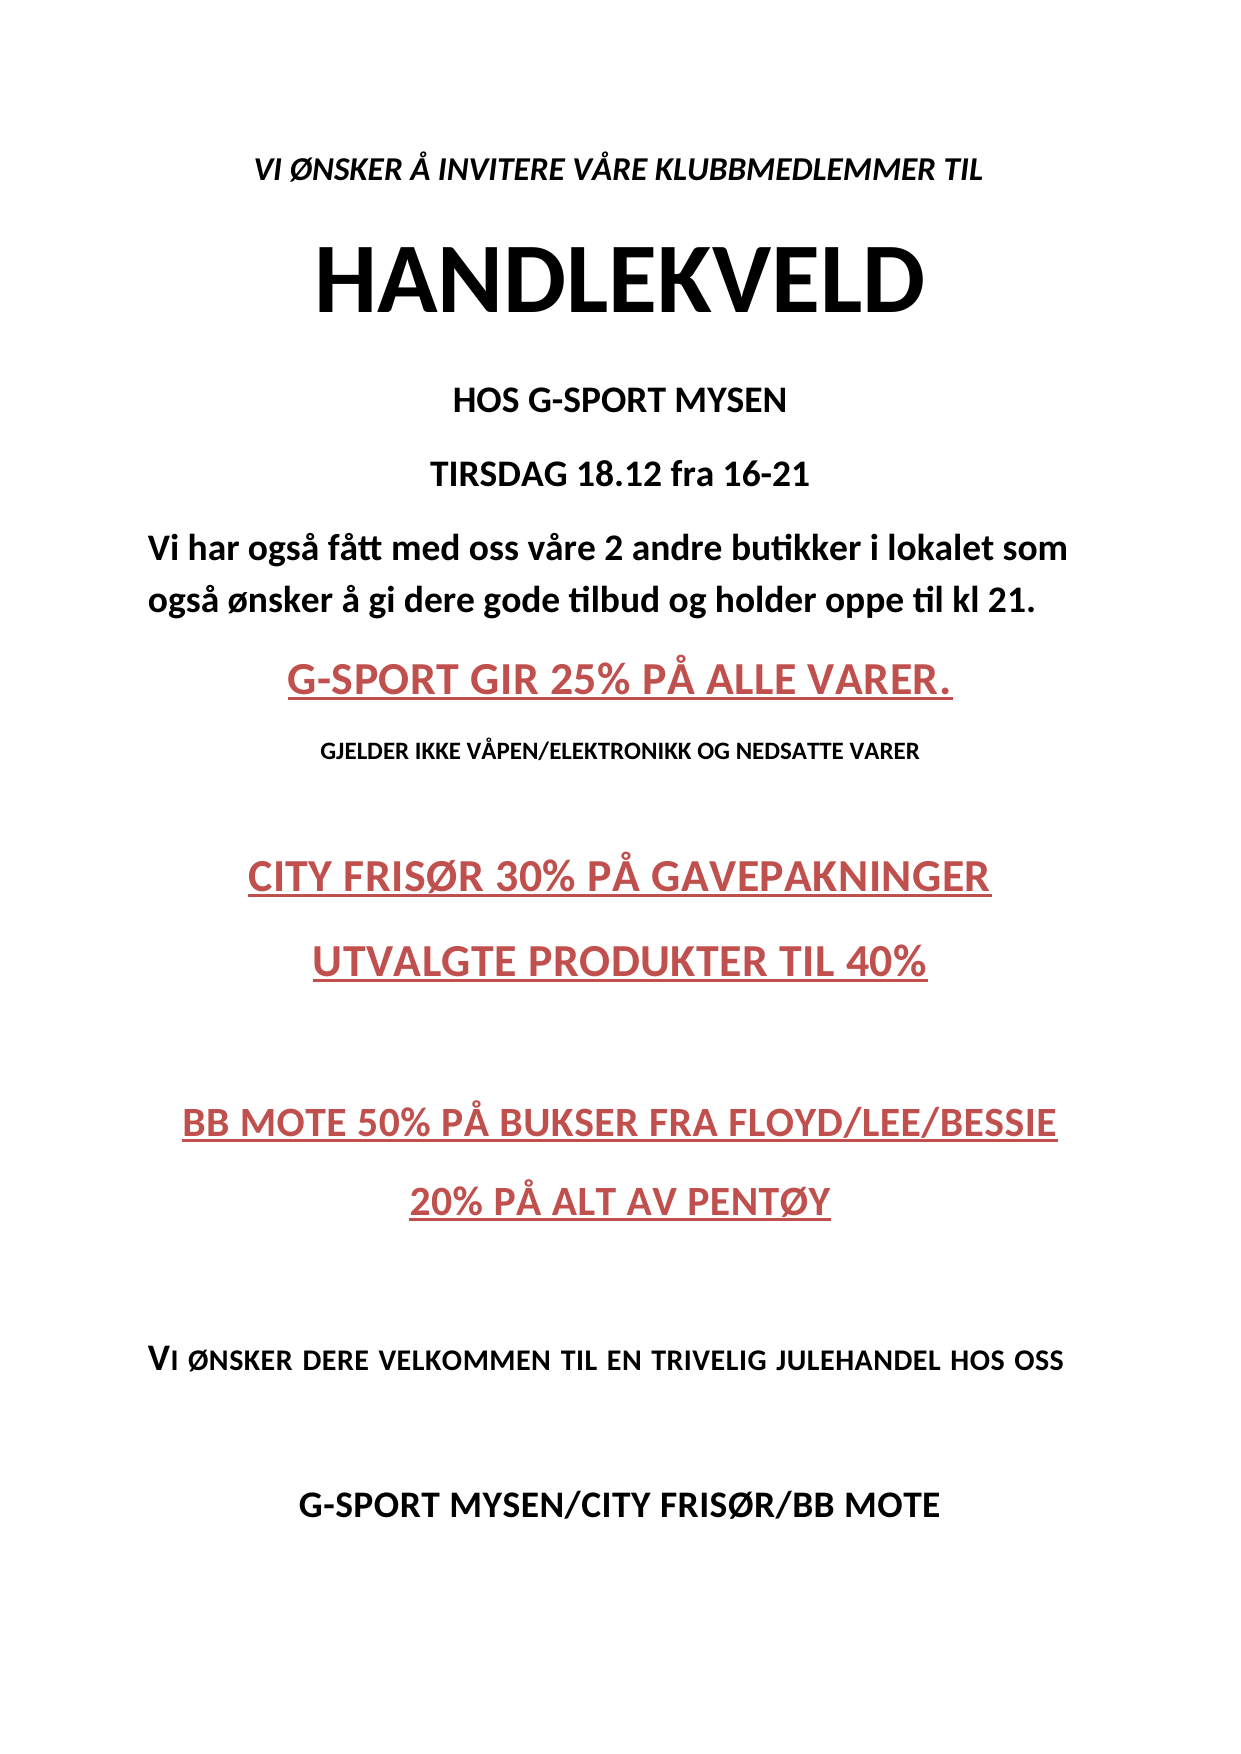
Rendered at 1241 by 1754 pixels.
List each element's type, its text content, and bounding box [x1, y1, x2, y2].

text VI ØNSKER Å INVITERE VÅRE KLUBBMEDLEMMER TIL [148, 148, 1093, 188]
text HANDLEKVELD [148, 215, 1093, 337]
text HOS G-SPORT MYSEN [148, 376, 1093, 422]
text CITY FRISØR 30% PÅ GAVEPAKNINGER [148, 846, 1093, 902]
text TIRSDAG 18.12 fra 16-21 [148, 450, 1093, 496]
text GJELDER IKKE VÅPEN/ELEKTRONIKK OG NEDSATTE VARER [148, 735, 1093, 765]
text 20% PÅ ALT AV PENTØY [148, 1175, 1093, 1226]
text G-SPORT MYSEN/CITY FRISØR/BB MOTE [148, 1481, 1093, 1527]
text Vi ønsker dere velkommen til en trivelig julehandel hos oss [148, 1334, 1093, 1379]
text BB MOTE 50% PÅ BUKSER FRA FLOYD/LEE/BESSIE [148, 1096, 1093, 1147]
text Vi har også fått med oss våre 2 andre butikker i lokalet som også ønsker å gi dere gode tilbud og holder oppe til kl 21. [148, 523, 1093, 622]
text UTVALGTE PRODUKTER TIL 40% [148, 932, 1093, 987]
text G-SPORT GIR 25% PÅ ALLE VARER. [148, 650, 1093, 706]
